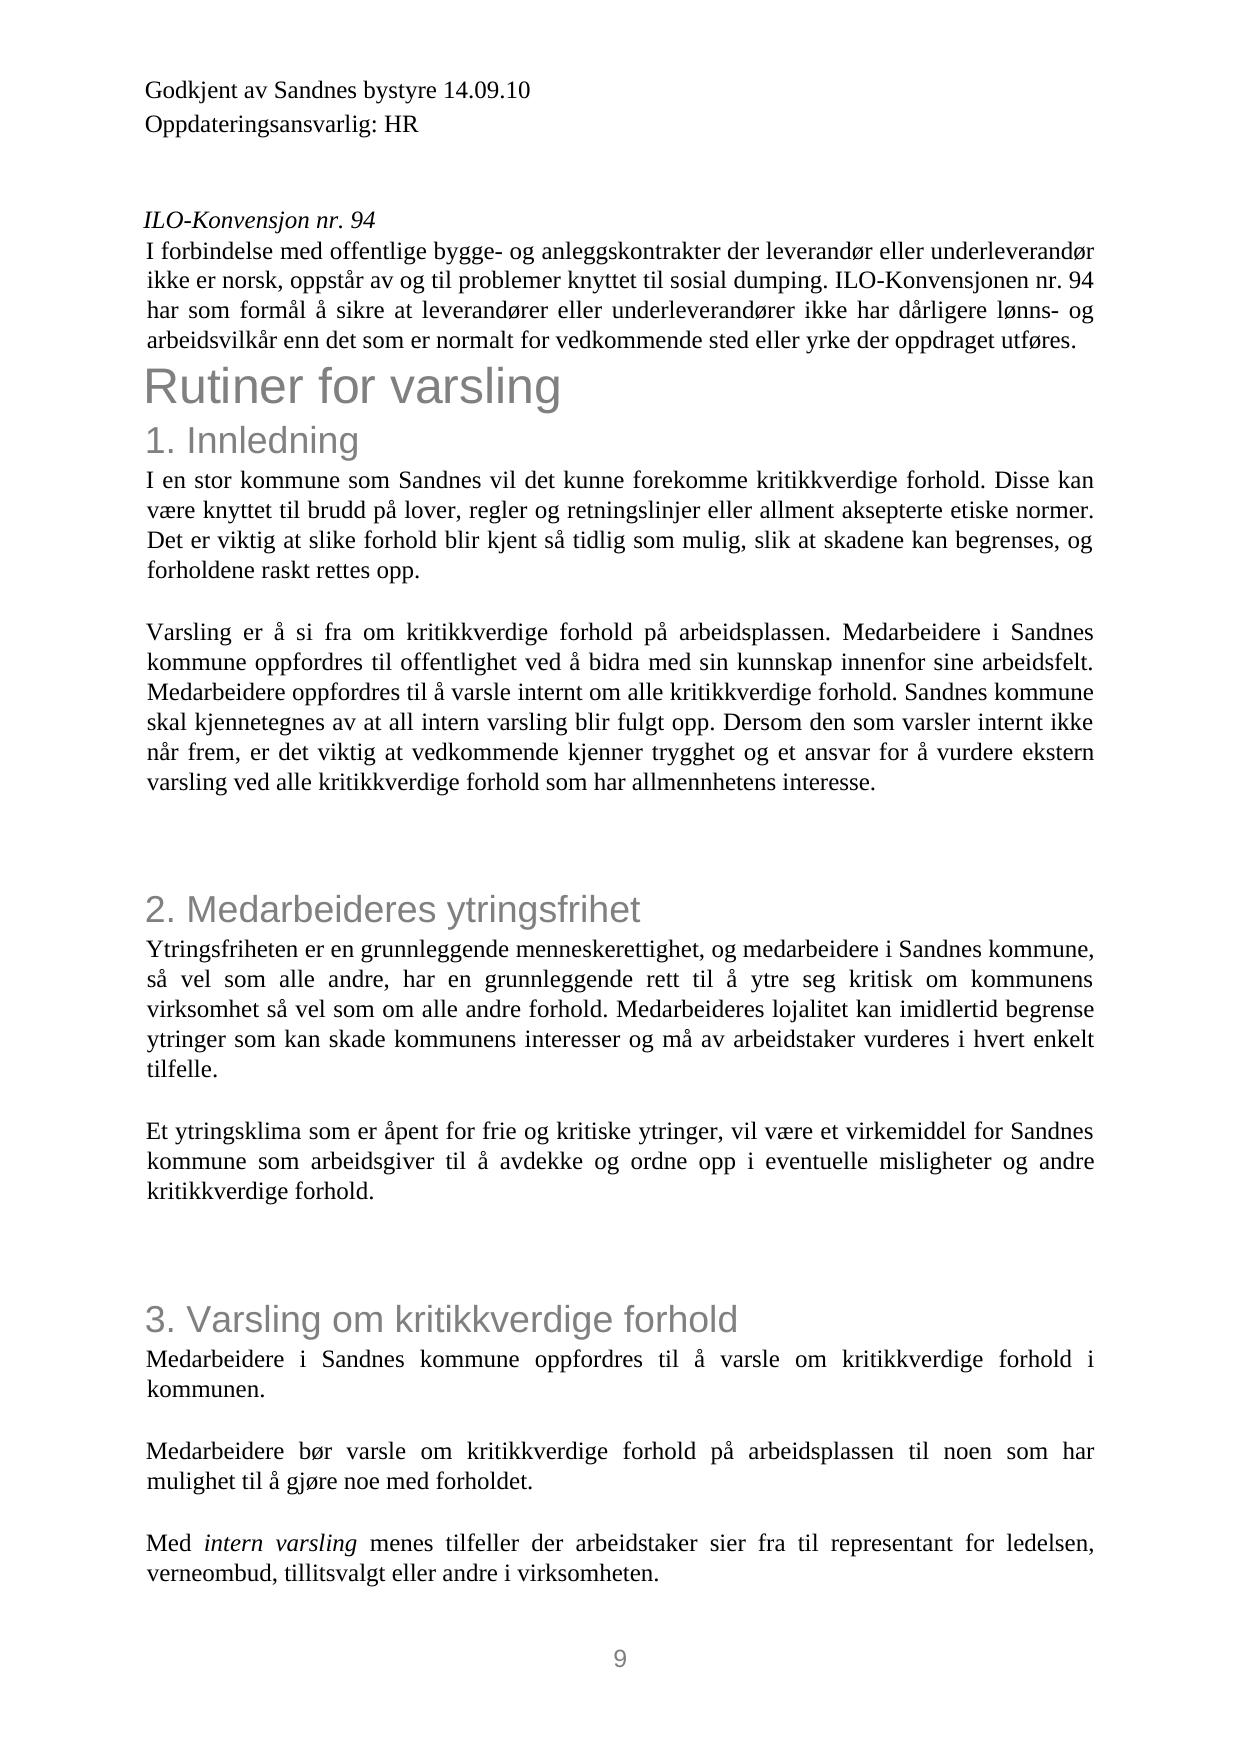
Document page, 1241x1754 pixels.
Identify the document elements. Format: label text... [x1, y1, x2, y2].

subtitle 1. Innledning [144, 419, 1095, 462]
text I en stor kommune som Sandnes vil det kunne forekomme kritikkverdige forhold. Disse kan være knyttet til brudd på lover, regler og retningslinjer eller allment aksepterte etiske normer. Det er viktig at slike forhold blir kjent så tidlig som mulig, slik at skadene kan begrenses, og forholdene raskt rettes opp. [146, 466, 1095, 584]
subtitle Rutiner for varsling [143, 357, 1095, 414]
text Medarbeidere i Sandnes kommune oppfordres til å varsle om kritikkverdige forhold i kommunen. [146, 1344, 1095, 1402]
text Et ytringsklima som er åpent for frie og kritiske ytringer, vil være et virkemiddel for Sandnes kommune som arbeidsgiver til å avdekke og ordne opp i eventuelle misligheter og andre kritikkverdige forhold. [146, 1116, 1095, 1205]
text Varsling er å si fra om kritikkverdige forhold på arbeidsplassen. Medarbeidere i Sandnes kommune oppfordres til offentlighet ved å bidra med sin kunnskap innenfor sine arbeidsfelt. Medarbeidere oppfordres til å varsle internt om alle kritikkverdige forhold. Sandnes kommune skal kjennetegnes av at all intern varsling blir fulgt opp. Dersom den som varsler internt ikke når frem, er det viktig at vedkommende kjenner trygghet og et ansvar for å vurdere ekstern varsling ved alle kritikkverdige forhold som har allmennhetens interesse. [146, 617, 1095, 796]
subtitle ILO-Konvensjon nr. 94 [143, 205, 1111, 233]
subtitle 3. Varsling om kritikkverdige forhold [144, 1297, 1095, 1340]
text I forbindelse med offentlige bygge- og anleggskontrakter der leverandør eller underleverandør ikke er norsk, oppstår av og til problemer knyttet til sosial dumping. ILO-Konvensjonen nr. 94 har som formål å sikre at leverandører eller underleverandører ikke har dårligere lønns- og arbeidsvilkår enn det som er normalt for vedkommende sted eller yrke der oppdraget utføres. [146, 236, 1095, 354]
text Ytringsfriheten er en grunnleggende menneskerettighet, og medarbeidere i Sandnes kommune, så vel som alle andre, har en grunnleggende rett til å ytre seg kritisk om kommunens virksomhet så vel som om alle andre forhold. Medarbeideres lojalitet kan imidlertid begrense ytringer som kan skade kommunens interesser og må av arbeidstaker vurderes i hvert enkelt tilfelle. [146, 934, 1095, 1083]
subtitle 2. Medarbeideres ytringsfrihet [144, 887, 1095, 931]
text Medarbeidere bør varsle om kritikkverdige forhold på arbeidsplassen til noen som har mulighet til å gjøre noe med forholdet. [146, 1436, 1095, 1494]
text Med intern varsling menes tilfeller der arbeidstaker sier fra til representant for ledelsen, verneombud, tillitsvalgt eller andre i virksomheten. [146, 1528, 1095, 1587]
